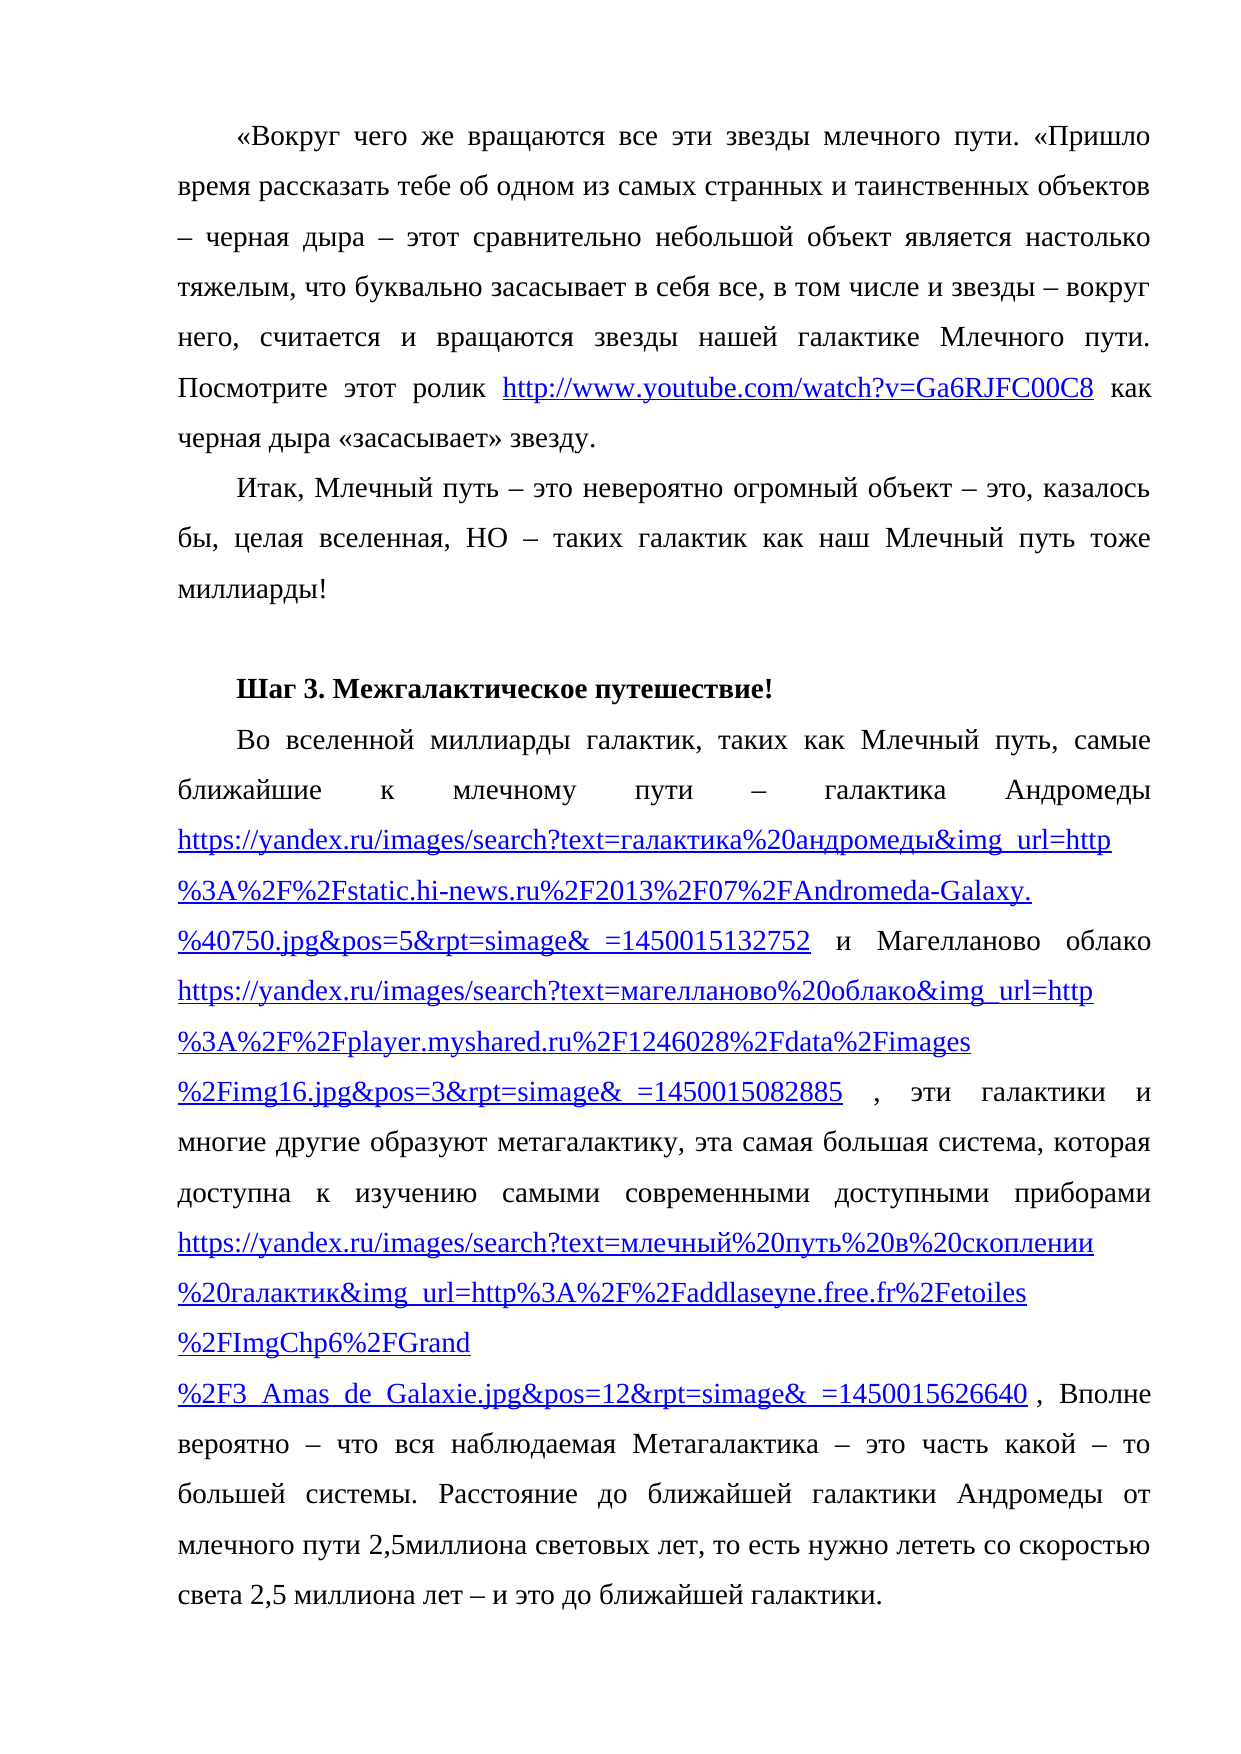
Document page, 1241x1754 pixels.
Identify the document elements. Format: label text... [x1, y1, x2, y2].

text Во вселенной миллиарды галактик, таких как Млечный путь, самые ближайшие к млечному пути – галактика Андромеды https://yandex.ru/images/search?text=галактика%20андромеды&img_url=http%3A%2F%2Fstatic.hi-news.ru%2F2013%2F07%2FAndromeda-Galaxy.%40750.jpg&pos=5&rpt=simage&_=1450015132752 и Магелланово облако https://yandex.ru/images/search?text=магелланово%20облако&img_url=http%3A%2F%2Fplayer.myshared.ru%2F1246028%2Fdata%2Fimages%2Fimg16.jpg&pos=3&rpt=simage&_=1450015082885 , эти галактики и многие другие образуют метагалактику, эта самая большая система, которая доступна к изучению самыми современными доступными приборами https://yandex.ru/images/search?text=млечный%20путь%20в%20скоплении%20галактик&img_url=http%3A%2F%2Faddlaseyne.free.fr%2Fetoiles%2FImgChp6%2FGrand%2F3_Amas_de_Galaxie.jpg&pos=12&rpt=simage&_=1450015626640 , Вполне вероятно – что вся наблюдаемая Метагалактика – это часть какой – то большей системы. Расстояние до ближайшей галактики Андромеды от млечного пути 2,5миллиона световых лет, то есть нужно лететь со скоростью света 2,5 миллиона лет – и это до ближайшей галактики. [177, 722, 1152, 1611]
text Шаг 3. Межгалактическое путешествие! [177, 672, 1152, 705]
text Итак, Млечный путь – это невероятно огромный объект – это, казалось бы, целая вселенная, НО – таких галактик как наш Млечный путь тоже миллиарды! [177, 470, 1152, 604]
text «Вокруг чего же вращаются все эти звезды млечного пути. «Пришло время рассказать тебе об одном из самых странных и таинственных объектов – черная дыра – этот сравнительно небольшой объект является настолько тяжелым, что буквально засасывает в себя все, в том числе и звезды – вокруг него, считается и вращаются звезды нашей галактике Млечного пути. Посмотрите этот ролик http://www.youtube.com/watch?v=Ga6RJFC00C8 как черная дыра «засасывает» звезду. [177, 118, 1152, 453]
